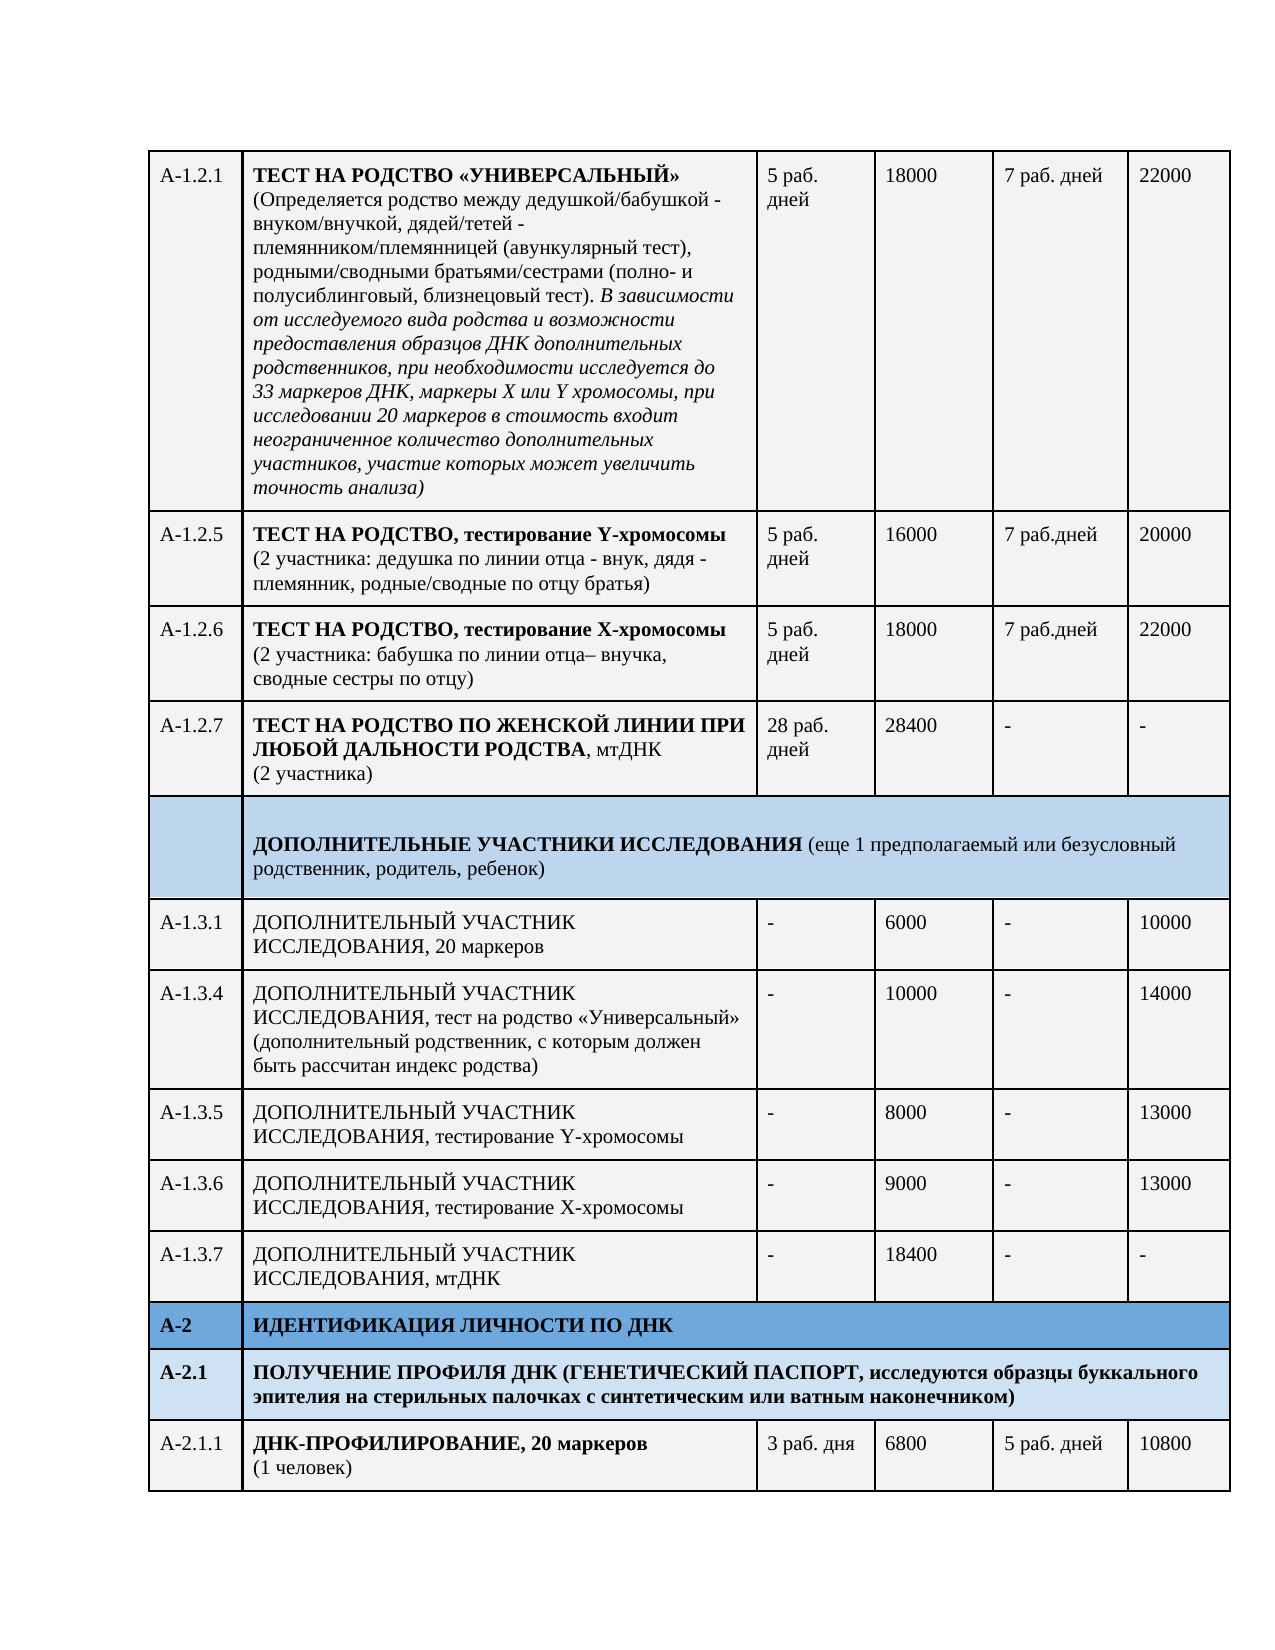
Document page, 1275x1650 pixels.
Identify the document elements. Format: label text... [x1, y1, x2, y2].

table_cell А-1.3.5 [150, 1090, 241, 1159]
table_cell ДОПОЛНИТЕЛЬНЫЙ УЧАСТНИК ИССЛЕДОВАНИЯ, тестирование Х-хромосомы [244, 1161, 756, 1230]
table_cell 28400 [876, 702, 992, 795]
table_cell 20000 [1129, 512, 1229, 605]
table_cell А-1.2.6 [150, 607, 241, 700]
table_cell 7 раб.дней [994, 607, 1127, 700]
table_cell - [1129, 702, 1229, 795]
table_cell 10000 [876, 971, 992, 1088]
table_cell А-1.3.6 [150, 1161, 241, 1230]
table_cell ТЕСТ НА РОДСТВО «УНИВЕРСАЛЬНЫЙ» (Определяется родство между дедушкой/бабушкой - внуком/внучкой, дядей/тетей - племянником/племянницей (авункулярный тест), родными/сводными братьями/сестрами (полно- и полусиблинговый, близнецовый тест). В зависимости от исследуемого вида родства и возможности предоставления образцов ДНК дополнительных родственников, при необходимости исследуется до 33 маркеров ДНК, маркеры Х или Y хромосомы, при исследовании 20 маркеров в стоимость входит неограниченное количество дополнительных участников, участие которых может увеличить точность анализа) [244, 152, 756, 510]
table_cell ДНК-ПРОФИЛИРОВАНИЕ, 20 маркеров (1 человек) [244, 1421, 756, 1490]
table_cell 5 раб. дней [758, 512, 874, 605]
table_cell - [994, 1232, 1127, 1301]
table_cell 14000 [1129, 971, 1229, 1088]
table_cell ДОПОЛНИТЕЛЬНЫЙ УЧАСТНИК ИССЛЕДОВАНИЯ, 20 маркеров [244, 900, 756, 968]
table_cell - [994, 702, 1127, 795]
table_cell - [758, 971, 874, 1088]
table_cell 5 раб. дней [758, 607, 874, 700]
table_cell А-2 [150, 1303, 241, 1348]
table_cell 18000 [876, 152, 992, 510]
table_cell 7 раб.дней [994, 512, 1127, 605]
table_cell 18400 [876, 1232, 992, 1301]
table_cell - [758, 1090, 874, 1159]
table_cell ДОПОЛНИТЕЛЬНЫЙ УЧАСТНИК ИССЛЕДОВАНИЯ, тест на родство «Универсальный» (дополнительный родственник, с которым должен быть рассчитан индекс родства) [244, 971, 756, 1088]
table_cell - [994, 900, 1127, 968]
table_cell - [758, 1232, 874, 1301]
table_cell 18000 [876, 607, 992, 700]
table_cell 28 раб. дней [758, 702, 874, 795]
table_cell 9000 [876, 1161, 992, 1230]
table_cell [150, 797, 241, 897]
table_cell 6000 [876, 900, 992, 968]
table_cell А-1.2.5 [150, 512, 241, 605]
table_cell А-1.3.1 [150, 900, 241, 968]
table_cell А-1.3.7 [150, 1232, 241, 1301]
table_cell 5 раб. дней [994, 1421, 1127, 1490]
table_cell 13000 [1129, 1090, 1229, 1159]
table_cell ТЕСТ НА РОДСТВО ПО ЖЕНСКОЙ ЛИНИИ ПРИ ЛЮБОЙ ДАЛЬНОСТИ РОДСТВА, мтДНК (2 участника) [244, 702, 756, 795]
table_cell - [1129, 1232, 1229, 1301]
table_cell ПОЛУЧЕНИЕ ПРОФИЛЯ ДНК (ГЕНЕТИЧЕСКИЙ ПАСПОРТ, исследуются образцы буккального эпителия на стерильных палочках с синтетическим или ватным наконечником) [244, 1350, 1229, 1419]
table_cell А-1.3.4 [150, 971, 241, 1088]
table_cell А-1.2.1 [150, 152, 241, 510]
table_cell ТЕСТ НА РОДСТВО, тестирование Х-хромосомы (2 участника: бабушка по линии отца– внучка, сводные сестры по отцу) [244, 607, 756, 700]
table_cell - [994, 1161, 1127, 1230]
table_cell ДОПОЛНИТЕЛЬНЫЕ УЧАСТНИКИ ИССЛЕДОВАНИЯ (еще 1 предполагаемый или безусловный родственник, родитель, ребенок) [244, 797, 1229, 897]
table_cell ТЕСТ НА РОДСТВО, тестирование Y-хромосомы (2 участника: дедушка по линии отца - внук, дядя - племянник, родные/сводные по отцу братья) [244, 512, 756, 605]
table_cell 13000 [1129, 1161, 1229, 1230]
table_cell А-1.2.7 [150, 702, 241, 795]
table_cell А-2.1 [150, 1350, 241, 1419]
table_cell А-2.1.1 [150, 1421, 241, 1490]
table_cell 22000 [1129, 152, 1229, 510]
table_cell 8000 [876, 1090, 992, 1159]
table_cell - [994, 971, 1127, 1088]
table_cell 22000 [1129, 607, 1229, 700]
table_cell 6800 [876, 1421, 992, 1490]
table_cell - [994, 1090, 1127, 1159]
table_cell - [758, 1161, 874, 1230]
table_cell 7 раб. дней [994, 152, 1127, 510]
table_cell - [758, 900, 874, 968]
table_cell ДОПОЛНИТЕЛЬНЫЙ УЧАСТНИК ИССЛЕДОВАНИЯ, мтДНК [244, 1232, 756, 1301]
table_cell 10800 [1129, 1421, 1229, 1490]
table_cell 16000 [876, 512, 992, 605]
table_cell 5 раб. дней [758, 152, 874, 510]
table_cell 3 раб. дня [758, 1421, 874, 1490]
table_cell 10000 [1129, 900, 1229, 968]
table_cell ДОПОЛНИТЕЛЬНЫЙ УЧАСТНИК ИССЛЕДОВАНИЯ, тестирование Y-хромосомы [244, 1090, 756, 1159]
table_cell ИДЕНТИФИКАЦИЯ ЛИЧНОСТИ ПО ДНК [244, 1303, 1229, 1348]
